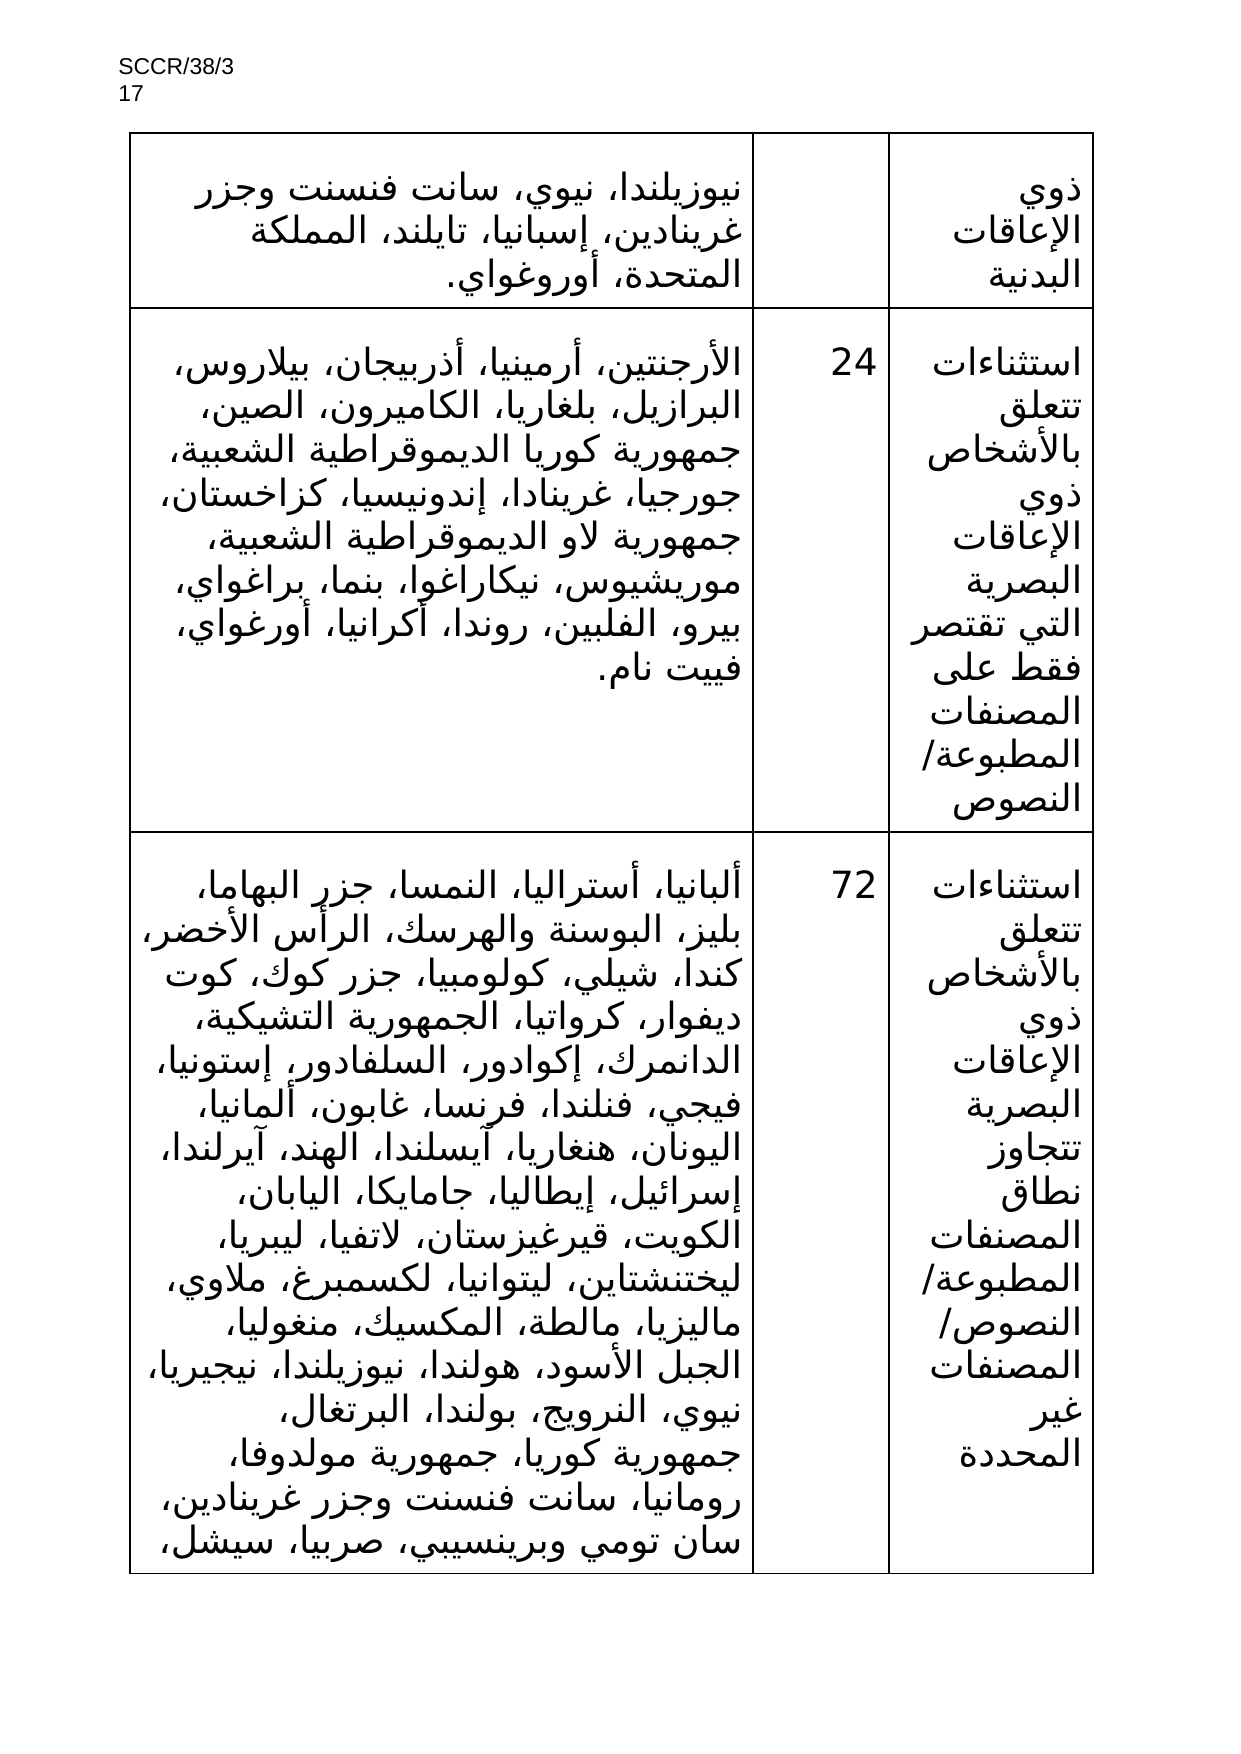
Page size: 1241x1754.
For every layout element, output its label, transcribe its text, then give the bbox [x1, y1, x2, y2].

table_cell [890, 134, 1092, 307]
table_cell استثناءات تتعلق بالأشخاص ذوي الإعاقات البصرية التي تقتصر فقط على المصنفات المطبوعة/ النصوص [890, 309, 1092, 831]
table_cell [131, 833, 752, 1573]
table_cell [890, 833, 1092, 1573]
table_cell 19 [754, 134, 888, 307]
table_cell 72 [754, 833, 888, 1573]
table_cell الأرجنتين، أرمينيا، أذربيجان، بيلاروس، البرازيل، بلغاريا، الكاميرون، الصين، جمهورية كوريا الديموقراطية الشعبية، جورجيا، غرينادا، إندونيسيا، كزاخستان، جمهورية لاو الديموقراطية الشعبية، موريشيوس، نيكاراغوا، بنما، براغواي، بيرو، الفلبين، روندا، أكرانيا، أورغواي، فييت نام. [131, 309, 752, 831]
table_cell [131, 134, 752, 307]
table_cell 24 [754, 309, 888, 831]
